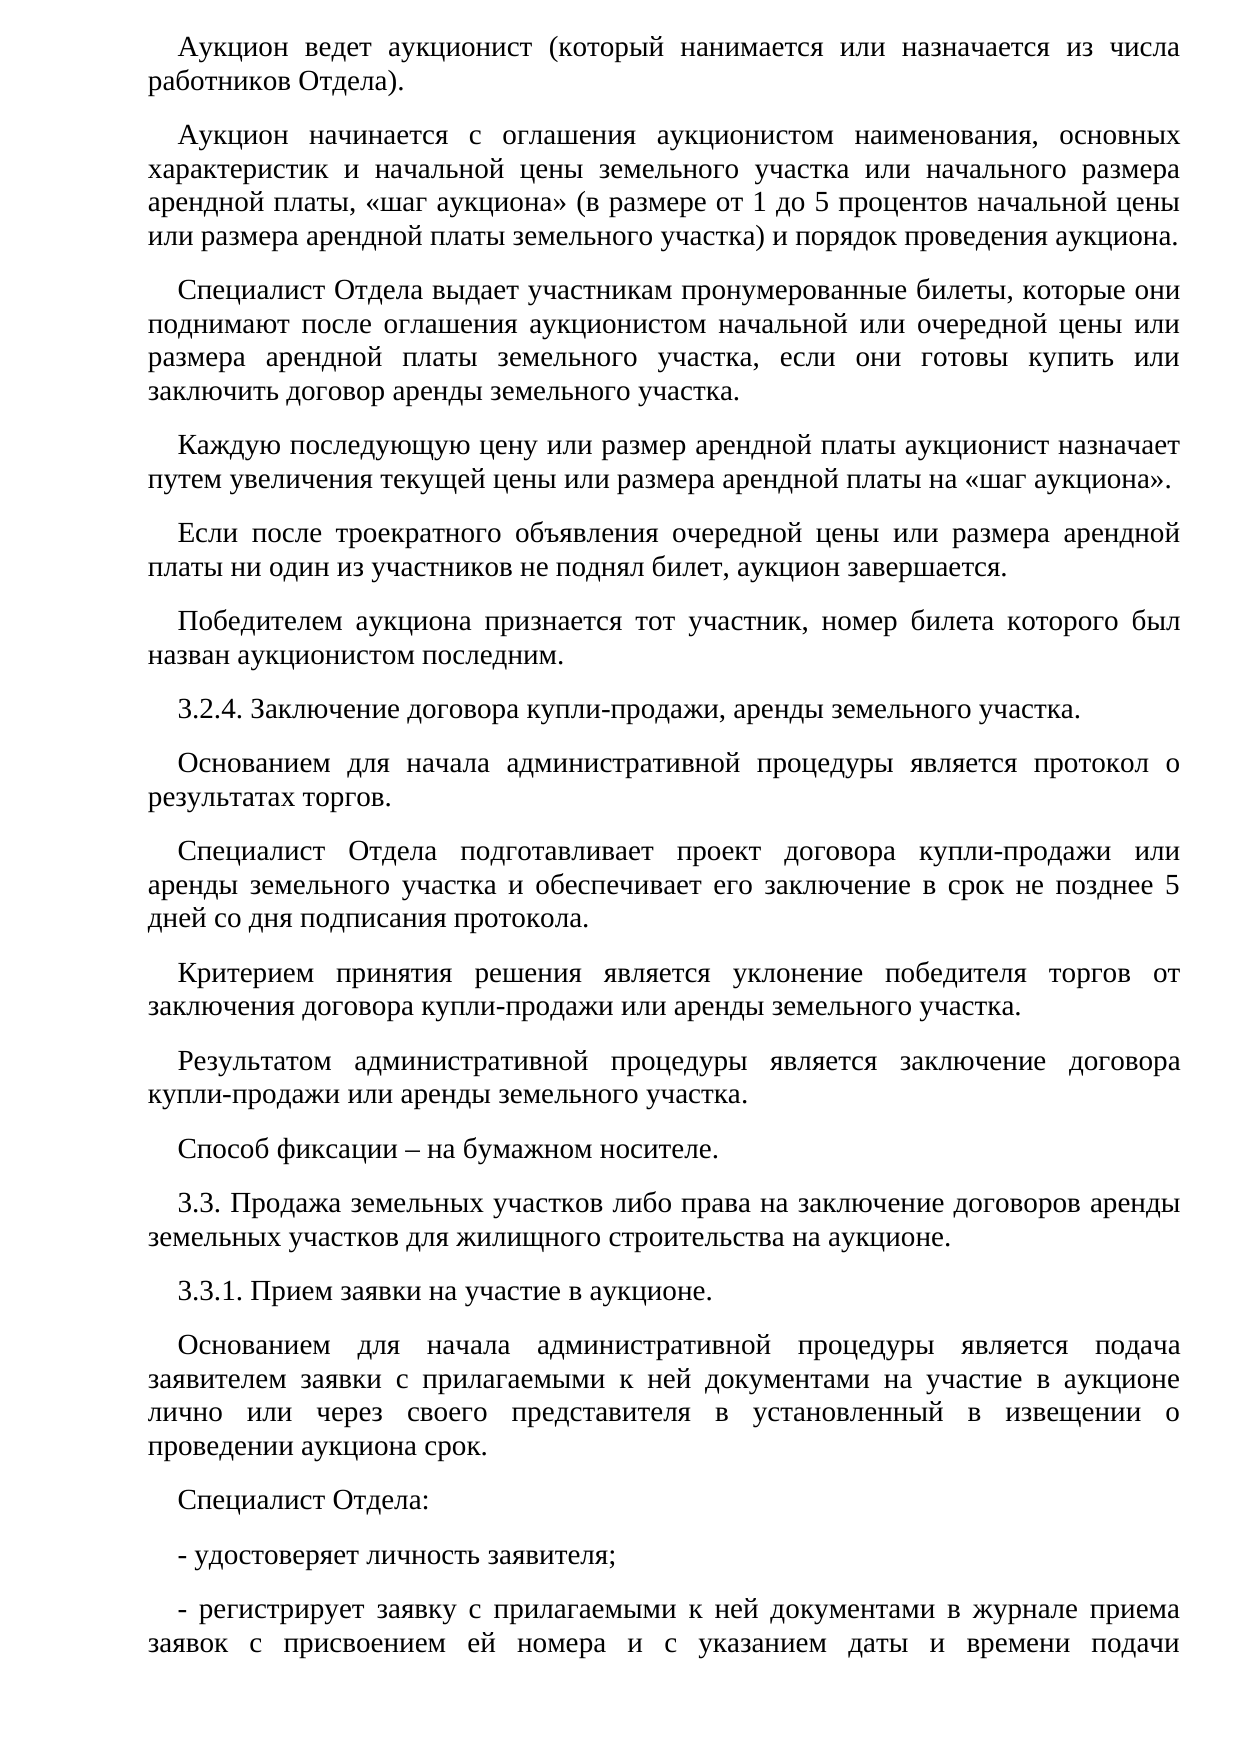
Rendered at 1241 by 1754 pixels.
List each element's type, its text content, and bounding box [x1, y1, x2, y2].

text - удостоверяет личность заявителя; [148, 1537, 1181, 1570]
text Если после троекратного объявления очередной цены или размера арендной платы ни один из участников не поднял билет, аукцион завершается. [148, 515, 1181, 582]
text Аукцион начинается с оглашения аукционистом наименования, основных характеристик и начальной цены земельного участка или начального размера арендной платы, «шаг аукциона» (в размере от 1 до 5 процентов начальной цены или размера арендной платы земельного участка) и порядок проведения аукциона. [148, 117, 1181, 252]
text 3.3. Продажа земельных участков либо права на заключение договоров аренды земельных участков для жилищного строительства на аукционе. [148, 1185, 1181, 1252]
text Способ фиксации – на бумажном носителе. [148, 1131, 1181, 1164]
text Аукцион ведет аукционист (который нанимается или назначается из числа работников Отдела). [148, 29, 1181, 97]
text Специалист Отдела подготавливает проект договора купли-продажи или аренды земельного участка и обеспечивает его заключение в срок не позднее 5 дней со дня подписания протокола. [148, 833, 1181, 934]
text Критерием принятия решения является уклонение победителя торгов от заключения договора купли-продажи или аренды земельного участка. [148, 955, 1181, 1022]
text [148, 1591, 1181, 1658]
text Победителем аукциона признается тот участник, номер билета которого был назван аукционистом последним. [148, 603, 1181, 670]
text 3.2.4. Заключение договора купли-продажи, аренды земельного участка. [148, 691, 1181, 725]
text Специалист Отдела выдает участникам пронумерованные билеты, которые они поднимают после оглашения аукционистом начальной или очередной цены или размера арендной платы земельного участка, если они готовы купить или заключить договор аренды земельного участка. [148, 272, 1181, 407]
text Специалист Отдела: [148, 1482, 1181, 1516]
text Основанием для начала административной процедуры является подача заявителем заявки с прилагаемыми к ней документами на участие в аукционе лично или через своего представителя в установленный в извещении о проведении аукциона срок. [148, 1327, 1181, 1462]
text Результатом административной процедуры является заключение договора купли-продажи или аренды земельного участка. [148, 1043, 1181, 1110]
text Каждую последующую цену или размер арендной платы аукционист назначает путем увеличения текущей цены или размера арендной платы на «шаг аукциона». [148, 427, 1181, 494]
text Основанием для начала административной процедуры является протокол о результатах торгов. [148, 746, 1181, 813]
text 3.3.1. Прием заявки на участие в аукционе. [148, 1273, 1181, 1307]
